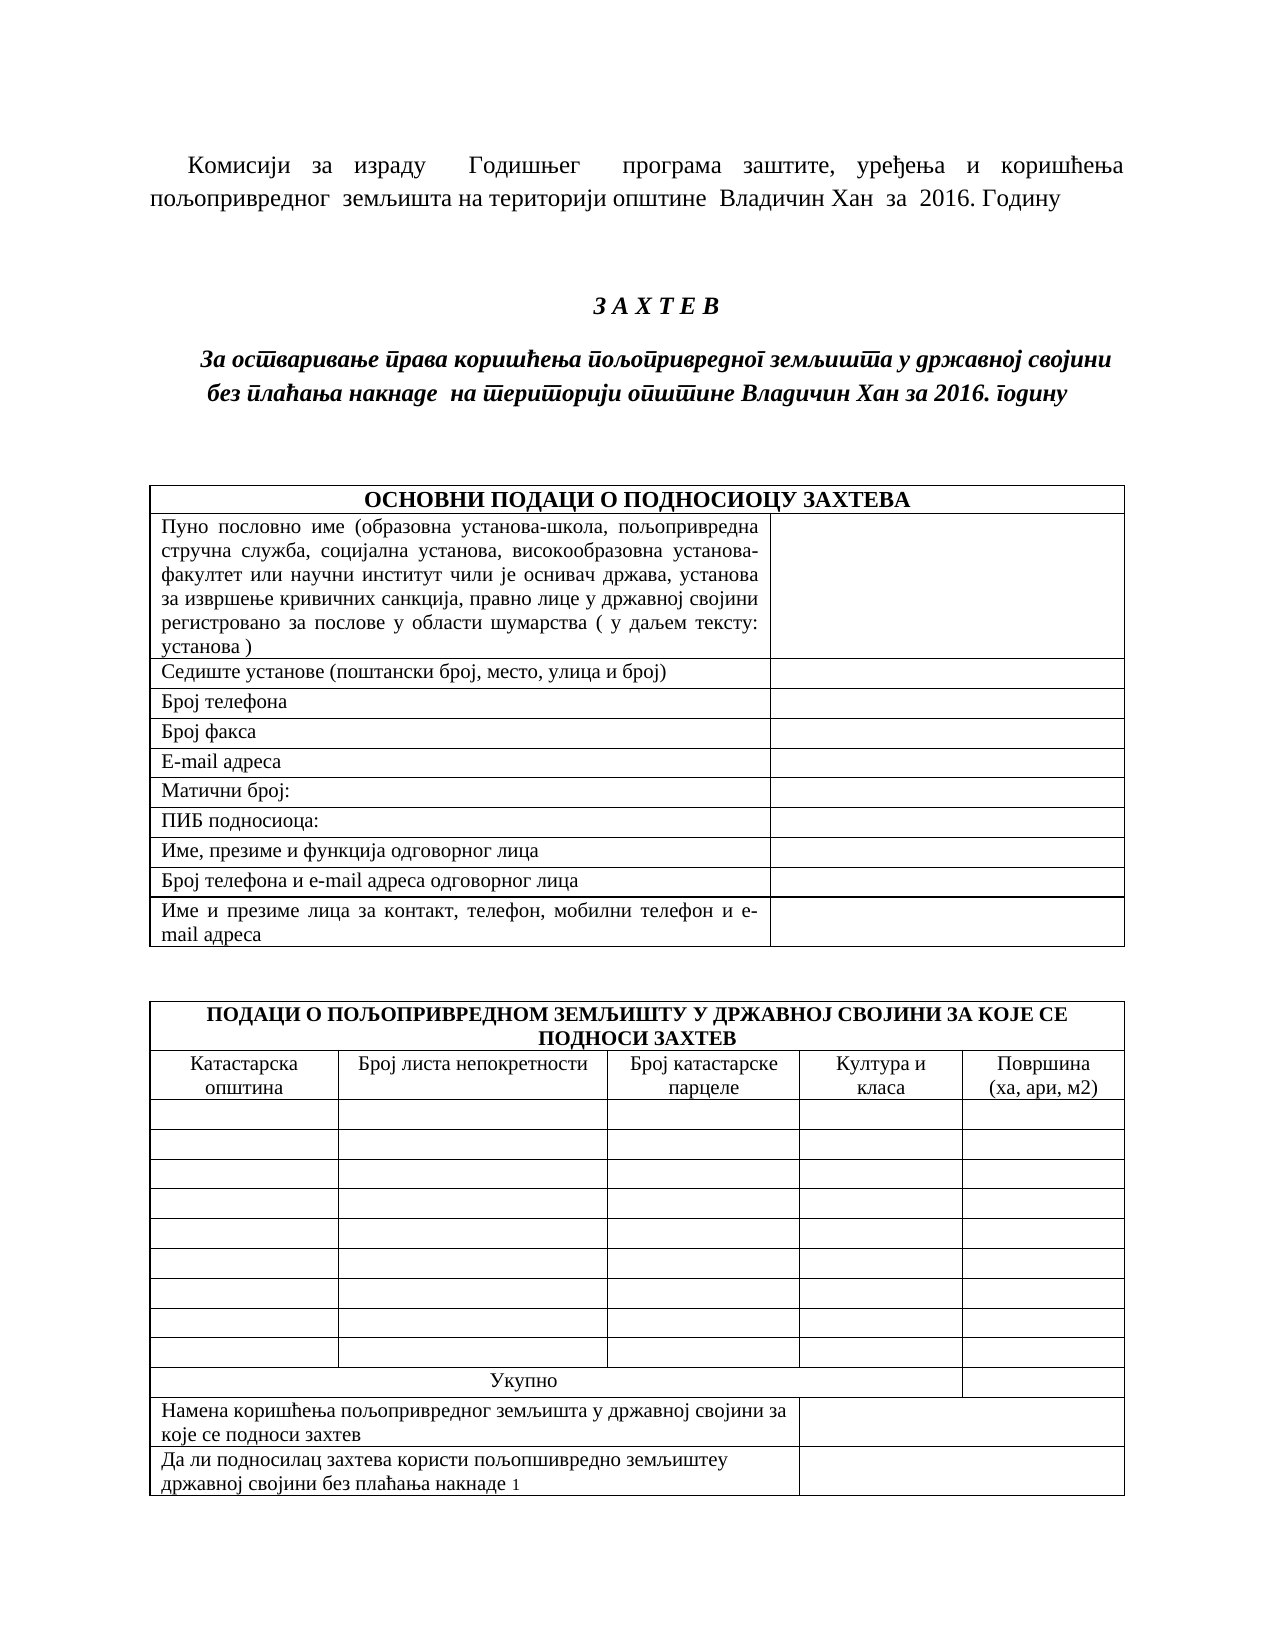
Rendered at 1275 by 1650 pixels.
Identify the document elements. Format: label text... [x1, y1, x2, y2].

table_cell [771, 749, 1124, 777]
table_cell Е-mail адреса [151, 749, 770, 777]
table_cell Седиште установе (поштански број, место, улица и број) [151, 659, 770, 688]
table_cell [608, 1309, 799, 1337]
table_cell [608, 1279, 799, 1307]
table_cell [608, 1249, 799, 1278]
table_cell Број телефона [151, 689, 770, 718]
table_cell [800, 1338, 962, 1367]
table_cell [963, 1338, 1124, 1367]
table_cell [963, 1368, 1124, 1397]
table_cell [800, 1447, 1124, 1495]
table_cell [339, 1249, 607, 1278]
table_cell [608, 1219, 799, 1248]
table_cell [963, 1249, 1124, 1278]
table_header ПОДАЦИ О ПОЉОПРИВРЕДНОМ ЗЕМЉИШТУ У ДРЖАВНОЈ СВОЈИНИ ЗА КОЈЕ СЕ ПОДНОСИ ЗАХТЕВ [151, 1002, 1124, 1050]
table_cell Име, презиме и функција одговорног лица [151, 838, 770, 867]
text Комисији за израду Годишњег програма заштите, уређења и коришћења пољопривредног земљишта на територији општине Владичин Хан за 2016. Годину [150, 150, 1125, 212]
table_cell [339, 1279, 607, 1307]
table_cell [339, 1189, 607, 1218]
table_cell Пуно пословно име (образовна установа-школа, пољопривредна стручна служба, социјална установа, високообразовна установа-факултет или научни институт чили је оснивач држава, установа за извршење кривичних санкција, правно лице у државној својини регистровано за послове у области шумарства ( у даљем тексту: установа ) [151, 514, 770, 658]
table_cell [963, 1279, 1124, 1307]
table_cell Матични број: [151, 778, 770, 807]
table_cell [800, 1309, 962, 1337]
table_cell Број факса [151, 719, 770, 747]
table_cell [151, 1279, 338, 1307]
table_cell [339, 1338, 607, 1367]
text За остваривање права коришћења пољопривредног земљишта у државној својини без плаћања накнаде на територији општине Владичин Хан за 2016. годину [150, 344, 1125, 406]
table_cell [963, 1130, 1124, 1158]
table_cell [339, 1309, 607, 1337]
table_header ОСНОВНИ ПОДАЦИ О ПОДНОСИОЦУ ЗАХТЕВА [151, 486, 1124, 513]
table_cell [963, 1309, 1124, 1337]
table_cell [800, 1219, 962, 1248]
table_cell Име и презиме лица за контакт, телефон, мобилни телефон и е-mail адреса [151, 898, 770, 946]
table_cell Број телефона и е-mail адреса одговорног лица [151, 868, 770, 896]
table_cell [151, 1309, 338, 1337]
table_cell Број листа непокретности [339, 1051, 607, 1099]
table_cell [771, 868, 1124, 896]
table_cell [608, 1338, 799, 1367]
table_cell [608, 1189, 799, 1218]
table_cell [151, 1189, 338, 1218]
table_cell [800, 1279, 962, 1307]
table_cell [963, 1100, 1124, 1129]
table_cell [771, 898, 1124, 946]
table_cell [800, 1130, 962, 1158]
table_cell [771, 838, 1124, 867]
table_cell [963, 1189, 1124, 1218]
table_cell [151, 1249, 338, 1278]
text З А Х Т Е В [150, 291, 1125, 319]
table_cell [800, 1398, 1124, 1446]
table_cell [800, 1100, 962, 1129]
table_cell [608, 1100, 799, 1129]
table_cell [963, 1160, 1124, 1188]
table_cell Катастарска општина [151, 1051, 338, 1099]
table_cell [771, 719, 1124, 747]
table_cell [151, 1100, 338, 1129]
table_cell [800, 1189, 962, 1218]
table_cell Да ли подносилац захтева користи пољопшивредно земљиштеу државној својини без плаћања накнаде 1 [151, 1447, 799, 1495]
table_cell [151, 1219, 338, 1248]
table_cell [151, 1160, 338, 1188]
table_cell [800, 1160, 962, 1188]
table_cell [608, 1130, 799, 1158]
table_cell [771, 514, 1124, 658]
table_cell [339, 1100, 607, 1129]
table_cell [771, 808, 1124, 837]
table_cell [151, 1130, 338, 1158]
table_cell [771, 659, 1124, 688]
table_cell ПИБ подносиоца: [151, 808, 770, 837]
table_cell [963, 1219, 1124, 1248]
table_cell Укупно [151, 1368, 962, 1397]
table_cell [339, 1130, 607, 1158]
table_cell Намена коришћења пољопривредног земљишта у државној својини за које се подноси захтев [151, 1398, 799, 1446]
table_cell [339, 1219, 607, 1248]
table_cell [800, 1249, 962, 1278]
table_cell Број катастарске парцеле [608, 1051, 799, 1099]
table_cell Површина (ха, ари, м2) [963, 1051, 1124, 1099]
table_cell [151, 1338, 338, 1367]
table_cell [339, 1160, 607, 1188]
table_cell [771, 778, 1124, 807]
table_cell [771, 689, 1124, 718]
table_cell Култура и класа [800, 1051, 962, 1099]
table_cell [608, 1160, 799, 1188]
